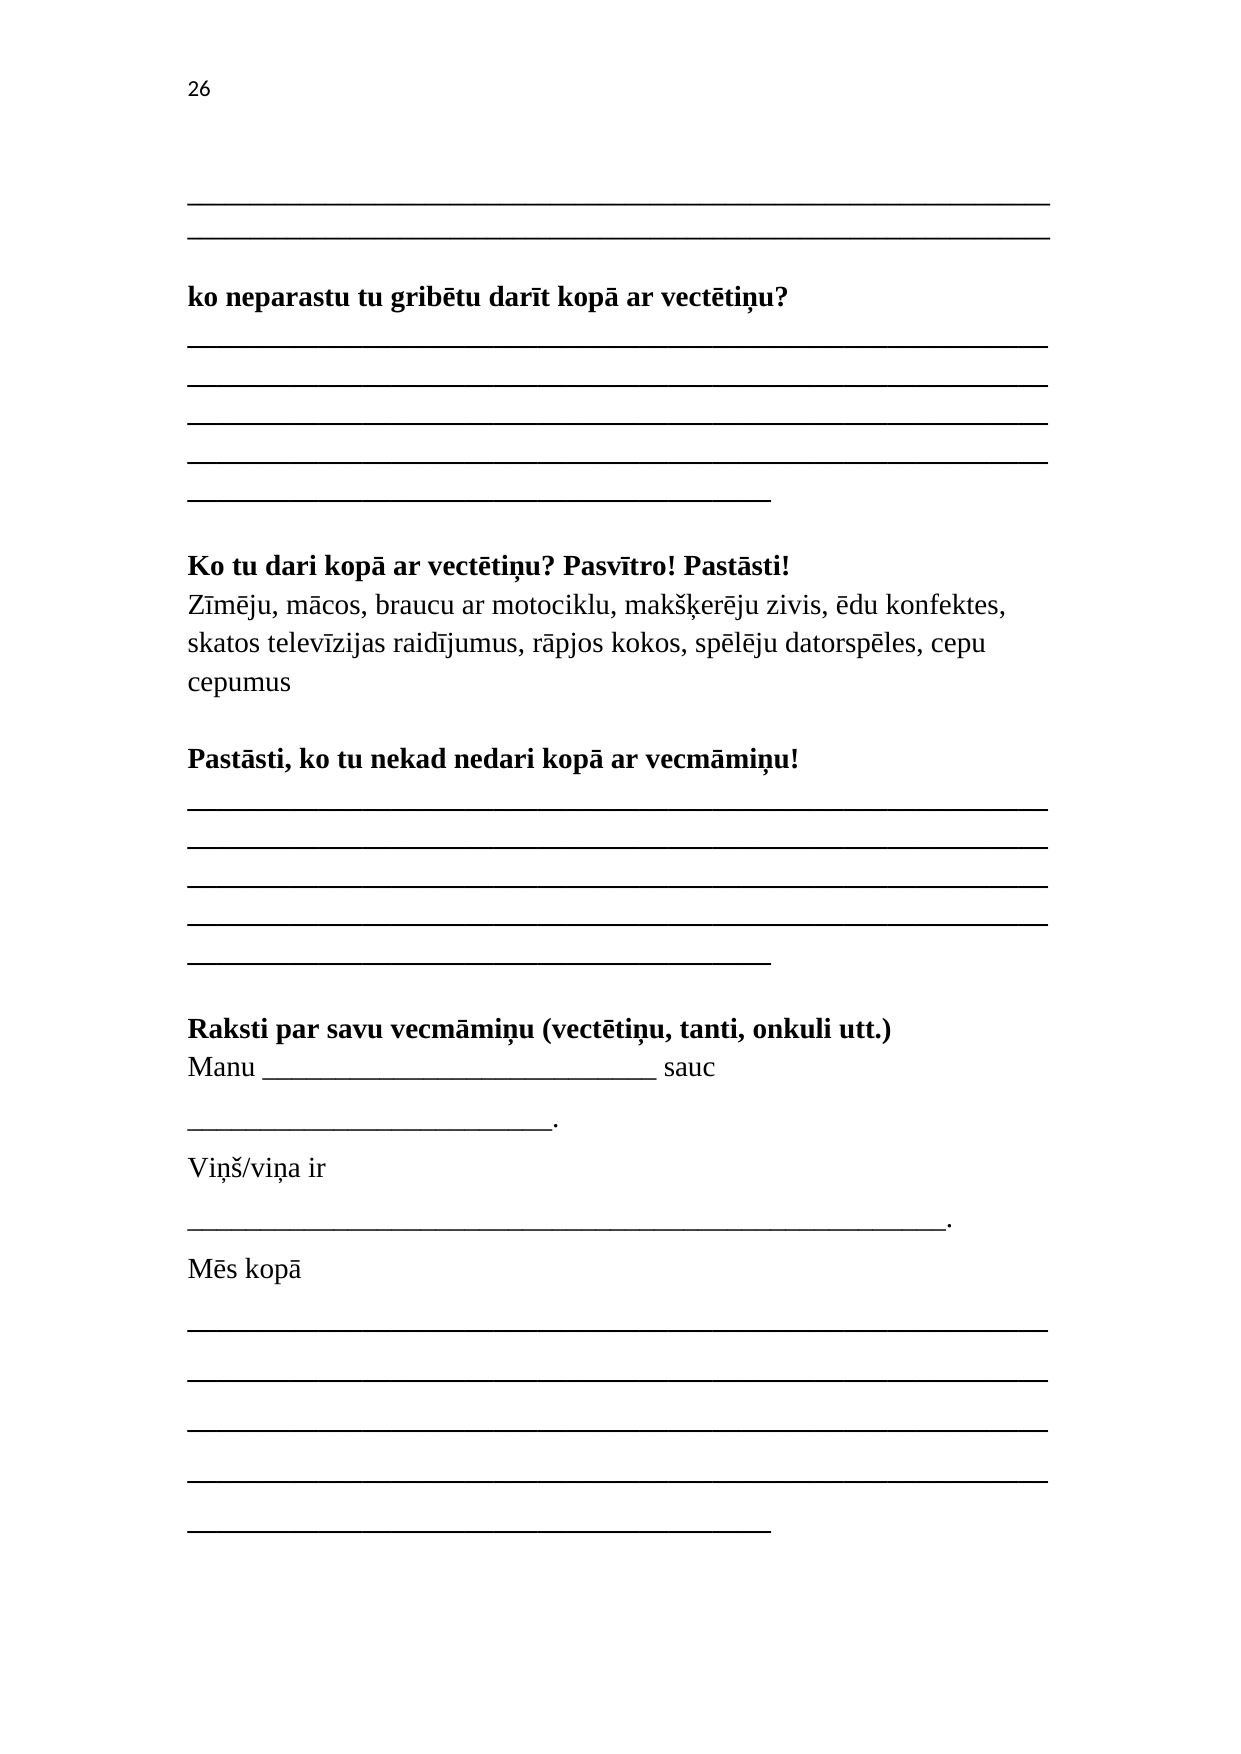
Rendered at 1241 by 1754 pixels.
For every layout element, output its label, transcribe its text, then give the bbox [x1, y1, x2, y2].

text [187, 179, 1053, 241]
text Raksti par savu vecmāmiņu (vectētiņu, tanti, onkuli utt.) [187, 1011, 1053, 1044]
text Pastāsti, ko tu nekad nedari kopā ar vecmāmiņu! [187, 741, 1053, 775]
text Viņš/viņa ir ____________________________________________________. [187, 1150, 1053, 1234]
text Ko tu dari kopā ar vectētiņu? Pasvītro! Pastāsti! [187, 548, 1053, 582]
text Mēs kopā [187, 1251, 1053, 1284]
text Zīmēju, mācos, braucu ar motociklu, makšķerēju zivis, ēdu konfektes, skatos televīzijas raidījumus, rāpjos kokos, spēlēju datorspēles, cepu cepumus [187, 587, 1053, 698]
text ko neparastu tu gribētu darīt kopā ar vectētiņu? [187, 279, 1053, 312]
text Manu ___________________________ sauc _________________________. [187, 1049, 1053, 1133]
